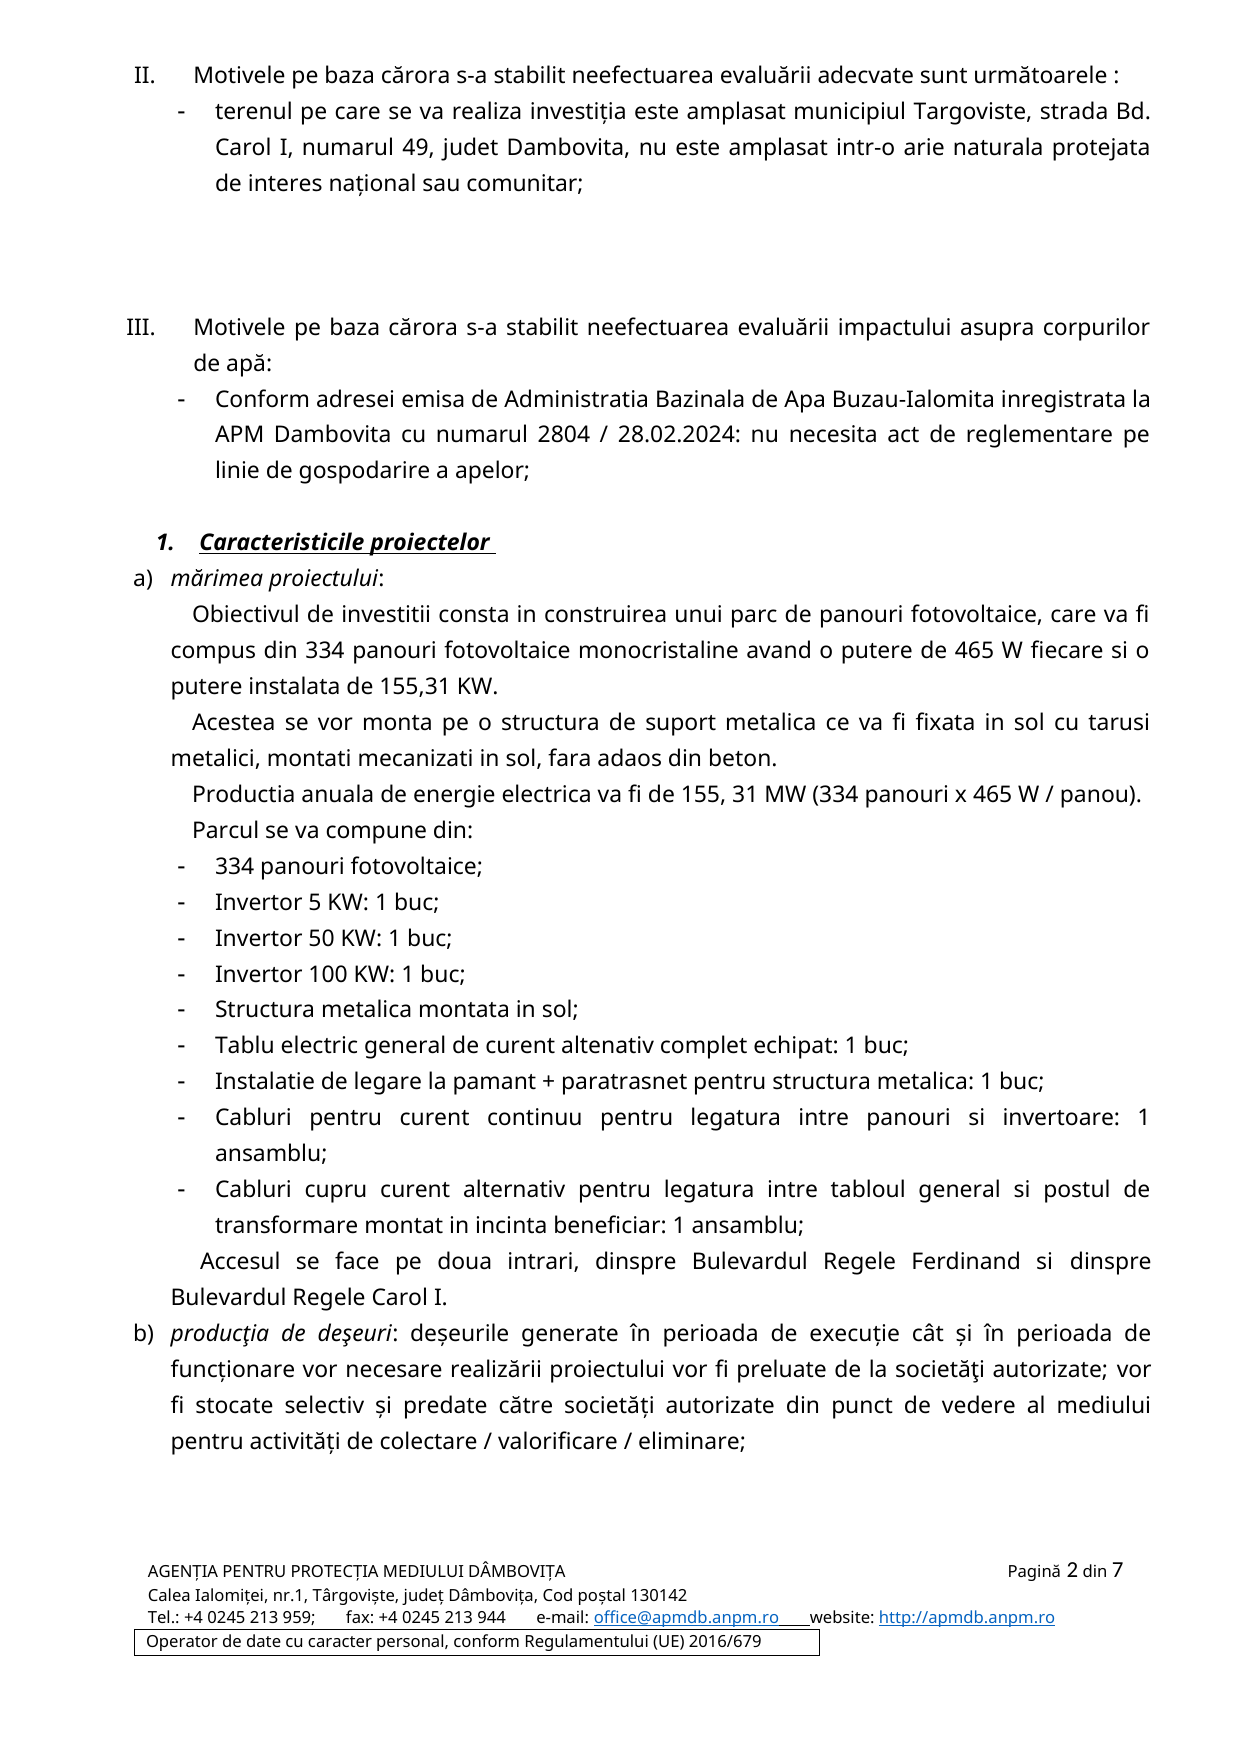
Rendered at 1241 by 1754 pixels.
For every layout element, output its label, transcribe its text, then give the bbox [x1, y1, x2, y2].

list Structura metalica montata in sol; [177, 993, 1152, 1025]
list Invertor 5 KW: 1 buc; [177, 886, 1152, 917]
list Invertor 100 KW: 1 buc; [177, 957, 1152, 989]
list Productia anuala de energie electrica va fi de 155, 31 MW (334 panouri x 465 W / panou). [192, 778, 1152, 809]
list mărimea proiectului: [133, 562, 1152, 593]
list Tablu electric general de curent altenativ complet echipat: 1 buc; [177, 1029, 1152, 1061]
list producţia de deşeuri: deşeurile generate în perioada de execuţie cât şi în perioada de funcţionare vor necesare realizării proiectului vor fi preluate de la societăţi autorizate; vor fi stocate selectiv şi predate către societăţi autorizate din punct de vedere al mediului pentru activităţi de colectare / valorificare / eliminare; [133, 1317, 1152, 1456]
text Accesul se face pe doua intrari, dinspre Bulevardul Regele Ferdinand si dinspre Bulevardul Regele Carol I. [170, 1245, 1152, 1312]
list Invertor 50 KW: 1 buc; [177, 922, 1152, 953]
list Motivele pe baza cărora s-a stabilit neefectuarea evaluării impactului asupra corpurilor de apă: [156, 311, 1152, 378]
list Conform adresei emisa de Administratia Bazinala de Apa Buzau-Ialomita inregistrata la APM Dambovita cu numarul 2804 / 28.02.2024: nu necesita act de reglementare pe linie de gospodarire a apelor; [177, 382, 1152, 486]
list terenul pe care se va realiza investiția este amplasat municipiul Targoviste, strada Bd. Carol I, numarul 49, judet Dambovita, nu este amplasat intr-o arie naturala protejata de interes național sau comunitar; [177, 95, 1152, 198]
list 334 panouri fotovoltaice; [177, 850, 1152, 881]
list Cabluri cupru curent alternativ pentru legatura intre tabloul general si postul de transformare montat in incinta beneficiar: 1 ansamblu; [177, 1173, 1152, 1240]
list Caracteristicile proiectelor [156, 526, 1152, 557]
text Acestea se vor monta pe o structura de suport metalica ce va fi fixata in sol cu tarusi metalici, montati mecanizati in sol, fara adaos din beton. [170, 706, 1152, 773]
list Parcul se va compune din: [192, 814, 1152, 845]
list Instalatie de legare la pamant + paratrasnet pentru structura metalica: 1 buc; [177, 1065, 1152, 1097]
list Cabluri pentru curent continuu pentru legatura intre panouri si invertoare: 1 ansamblu; [177, 1101, 1152, 1168]
list Motivele pe baza cărora s-a stabilit neefectuarea evaluării adecvate sunt următoarele : [156, 59, 1152, 90]
text Obiectivul de investitii consta in construirea unui parc de panouri fotovoltaice, care va fi compus din 334 panouri fotovoltaice monocristaline avand o putere de 465 W fiecare si o putere instalata de 155,31 KW. [170, 598, 1152, 701]
